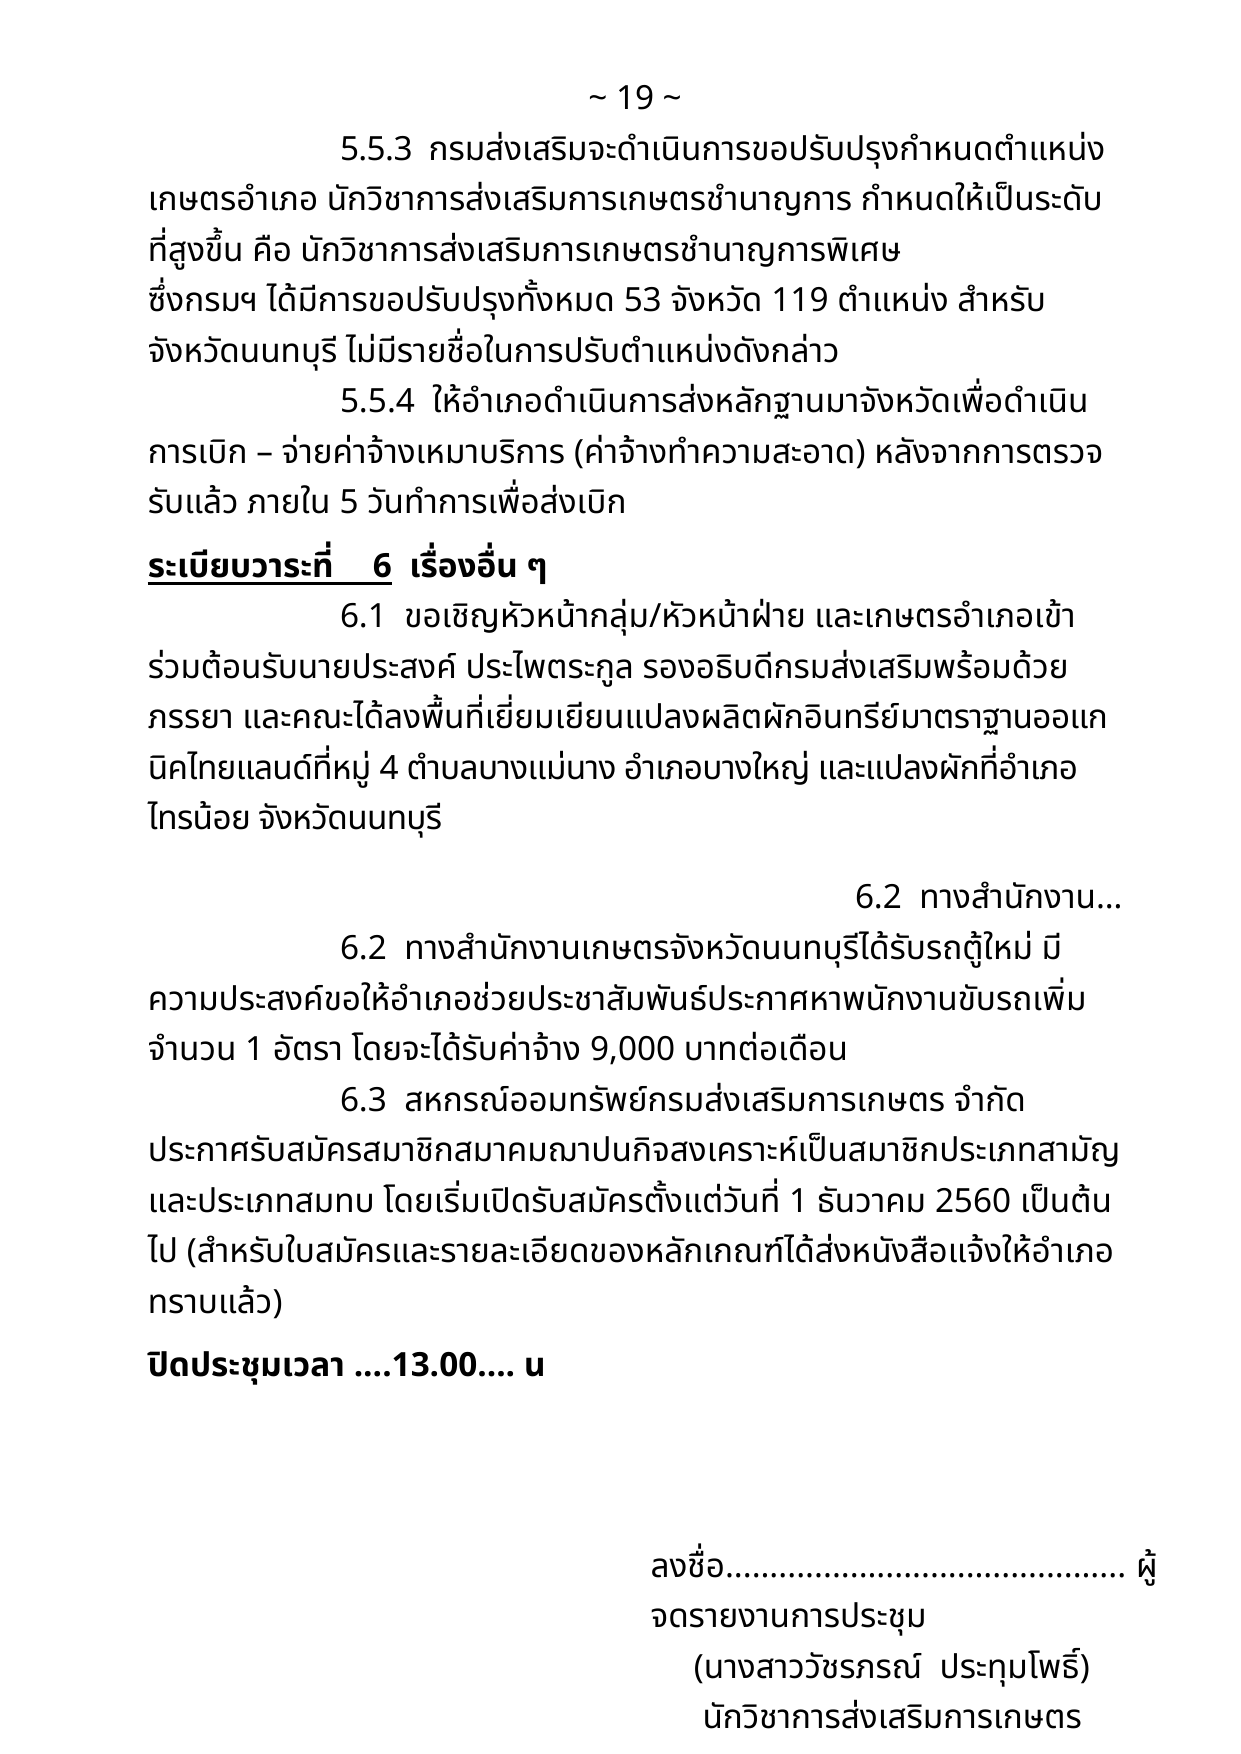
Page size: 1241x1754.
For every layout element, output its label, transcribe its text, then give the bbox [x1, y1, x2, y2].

text ระเบียบวาระที่ 6 เรื่องอื่น ๆ [148, 541, 1122, 592]
text 5.5.3 กรมส่งเสริมจะดำเนินการขอปรับปรุงกำหนดตำแหน่งเกษตรอำเภอ นักวิชาการส่งเสริมการเกษตรชำนาญการ กำหนดให้เป็นระดับที่สูงขึ้น คือ นักวิชาการส่งเสริมการเกษตรชำนาญการพิเศษ [148, 124, 1122, 276]
text 6.1 ขอเชิญหัวหน้ากลุ่ม/หัวหน้าฝ่าย และเกษตรอำเภอเข้าร่วมต้อนรับนายประสงค์ ประไพตระกูล รองอธิบดีกรมส่งเสริมพร้อมด้วยภรรยา และคณะได้ลงพื้นที่เยี่ยมเยียนแปลงผลิตผักอินทรีย์มาตราฐานออแกนิคไทยแลนด์ที่หมู่ 4 ตำบลบางแม่นาง อำเภอบางใหญ่ และแปลงผักที่อำเภอไทรน้อย จังหวัดนนทบุรี [148, 592, 1122, 844]
text ซึ่งกรมฯ ได้มีการขอปรับปรุงทั้งหมด 53 จังหวัด 119 ตำแหน่ง สำหรับจังหวัดนนทบุรี ไม่มีรายชื่อในการปรับตำแหน่งดังกล่าว [148, 276, 1122, 377]
text ปิดประชุมเวลา ....13.00.... น [148, 1341, 1122, 1392]
text 6.2 ทางสำนักงานเกษตรจังหวัดนนทบุรีได้รับรถตู้ใหม่ มีความประสงค์ขอให้อำเภอช่วยประชาสัมพันธ์ประกาศหาพนักงานขับรถเพิ่ม จำนวน 1 อัตรา โดยจะได้รับค่าจ้าง 9,000 บาทต่อเดือน [148, 924, 1122, 1076]
text 5.5.4 ให้อำเภอดำเนินการส่งหลักฐานมาจังหวัดเพื่อดำเนินการเบิก – จ่ายค่าจ้างเหมาบริการ (ค่าจ้างทำความสะอาด) หลังจากการตรวจรับแล้ว ภายใน 5 วันทำการเพื่อส่งเบิก [148, 377, 1122, 529]
text 6.3 สหกรณ์ออมทรัพย์กรมส่งเสริมการเกษตร จำกัด ประกาศรับสมัครสมาชิกสมาคมฌาปนกิจสงเคราะห์เป็นสมาชิกประเภทสามัญ และประเภทสมทบ โดยเริ่มเปิดรับสมัครตั้งแต่วันที่ 1 ธันวาคม 2560 เป็นต้นไป (สำหรับใบสมัครและรายละเอียดของหลักเกณฑ์ได้ส่งหนังสือแจ้งให้อำเภอทราบแล้ว) [148, 1076, 1122, 1328]
text 6.2 ทางสำนักงาน… [148, 873, 1122, 924]
